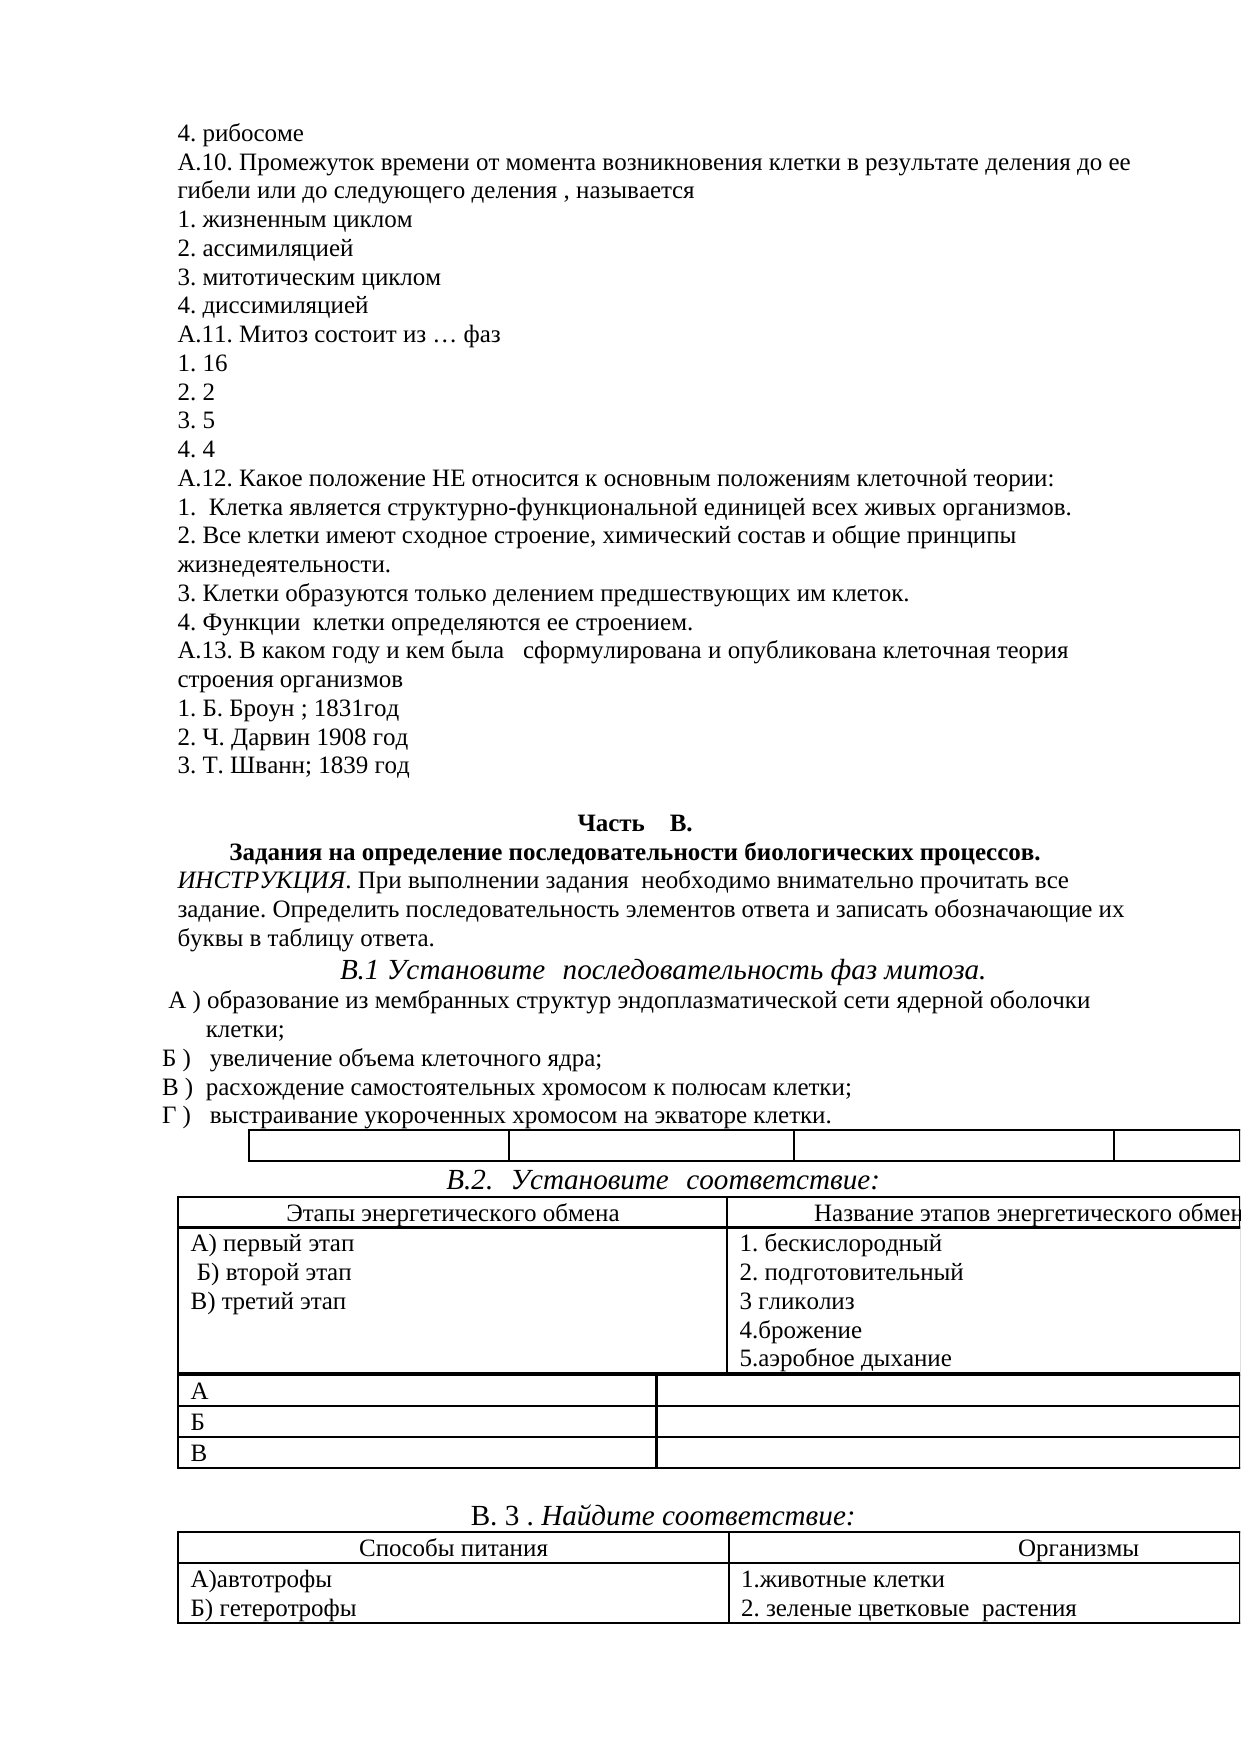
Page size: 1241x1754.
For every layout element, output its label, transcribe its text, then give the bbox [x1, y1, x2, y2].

text 4. диссимиляцией [177, 291, 1152, 319]
table_header [795, 1131, 1113, 1160]
text А.10. Промежуток времени от момента возникновения клетки в результате деления до ее гибели или до следующего деления , называется [177, 147, 1152, 204]
text 4. Функции клетки определяются ее строением. [177, 607, 1152, 636]
table_header [250, 1131, 508, 1160]
table_header А [179, 1376, 655, 1405]
text 4. 4 [177, 434, 1152, 463]
table_cell А) первый этап Б) второй этап В) третий этап [179, 1229, 726, 1372]
text 2. Все клетки имеют сходное строение, химический состав и общие принципы жизнедеятельности. [177, 521, 1152, 578]
text ИНСТРУКЦИЯ. При выполнении задания необходимо внимательно прочитать все задание. Определить последовательность элементов ответа и записать обозначающие их буквы в таблицу ответа. [177, 866, 1152, 952]
table_header Способы питания [179, 1533, 728, 1562]
table_header [510, 1131, 793, 1160]
table_cell 1. бескислородный 2. подготовительный 3 гликолиз 4.брожение 5.аэробное дыхание [728, 1229, 1240, 1372]
text Часть В. [118, 808, 1152, 837]
text А.11. Митоз состоит из … фаз [177, 319, 1152, 348]
table_cell [658, 1407, 1239, 1436]
text В ) расхождение самостоятельных хромосом к полюсам клетки; [118, 1072, 1152, 1100]
text 1. Клетка является структурно-функциональной единицей всех живых организмов. [177, 492, 1152, 521]
text Б ) увеличение объема клеточного ядра; [118, 1043, 1152, 1072]
table_cell В [179, 1438, 655, 1467]
table_header Организмы [730, 1533, 1239, 1562]
text 2. ассимиляцией [177, 233, 1152, 262]
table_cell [730, 1564, 1239, 1622]
text А.13. В каком году и кем была сформулирована и опубликована клеточная теория строения организмов [177, 636, 1152, 693]
text 3. Т. Шванн; 1839 год [177, 751, 1152, 779]
text 4. рибосоме [177, 118, 1152, 147]
table_cell [658, 1438, 1239, 1467]
text В.2. Установите соответствие: [177, 1162, 1152, 1196]
table_header [658, 1376, 1239, 1405]
text 1. 16 [177, 348, 1152, 377]
table_cell Б [179, 1407, 655, 1436]
table_header Название этапов энергетического обмена [728, 1198, 1239, 1226]
text 2. 2 [177, 377, 1152, 406]
text 3. Клетки образуются только делением предшествующих им клеток. [177, 578, 1152, 607]
text клетки; [118, 1014, 1152, 1043]
text Г ) выстраивание укороченных хромосом на экваторе клетки. [118, 1100, 1152, 1129]
text 3. митотическим циклом [177, 262, 1152, 291]
text 3. 5 [177, 406, 1152, 434]
text В. 3 . Найдите соответствие: [177, 1498, 1152, 1531]
text 2. Ч. Дарвин 1908 год [177, 722, 1152, 751]
text 1. жизненным циклом [177, 204, 1152, 233]
table_header Этапы энергетического обмена [179, 1198, 726, 1226]
text 1. Б. Броун ; 1831год [177, 693, 1152, 722]
text А ) образование из мембранных структур эндоплазматической сети ядерной оболочки [118, 985, 1152, 1014]
text В.1 Установите последовательность фаз митоза. [177, 952, 1152, 985]
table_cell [179, 1564, 728, 1622]
text Задания на определение последовательности биологических процессов. [118, 837, 1152, 866]
text А.12. Какое положение НЕ относится к основным положениям клеточной теории: [177, 463, 1152, 492]
table_header [1115, 1131, 1239, 1160]
